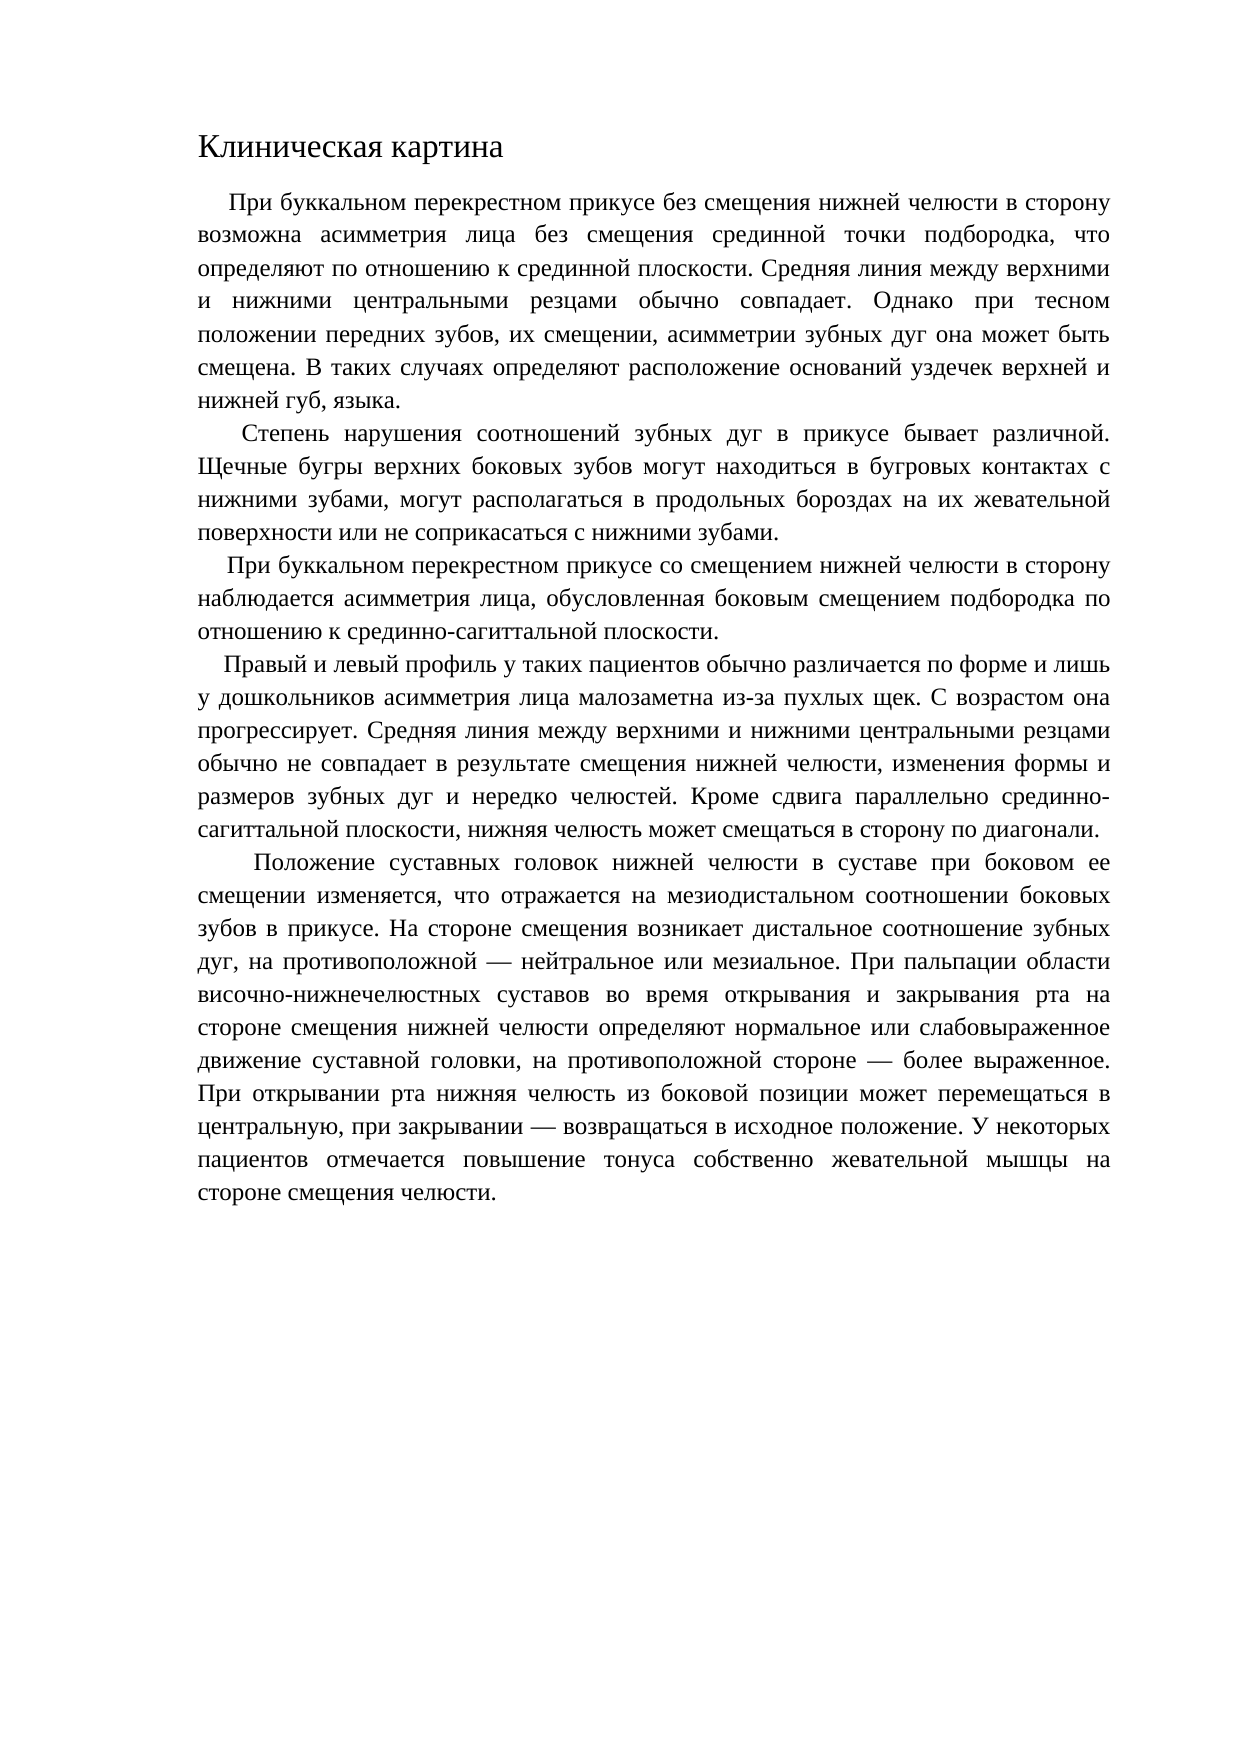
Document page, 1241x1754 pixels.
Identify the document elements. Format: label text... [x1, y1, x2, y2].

text Степень нарушения соотношений зубных дуг в прикусе бывает различной. Щечные бугры верхних боковых зубов могут находиться в бугровых контактах с нижними зубами, могут располагаться в продольных бороздах на их жевательной поверхности или не соприкасаться с нижними зубами. [197, 418, 1111, 546]
text Правый и левый профиль у таких пациентов обычно различается по форме и лишь у дошкольников асимметрия лица малозаметна из-за пухлых щек. С возрастом она прогрессирует. Средняя линия между верхними и нижними центральными резцами обычно не совпадает в результате смещения нижней челюсти, изменения формы и размеров зубных дуг и нередко челюстей. Кроме сдвига параллельно срединно-сагиттальной плоскости, нижняя челюсть может смещаться в сторону по диагонали. [197, 649, 1111, 843]
text Клиническая картина [197, 127, 1111, 165]
text Положение суставных головок нижней челюсти в суставе при боковом ее смещении изменяется, что отражается на мезиодистальном соотношении боковых зубов в прикусе. На стороне смещения возникает дистальное соотношение зубных дуг, на противоположной — нейтральное или мезиальное. При пальпации области височно-нижнечелюстных суставов во время открывания и закрывания рта на стороне смещения нижней челюсти определяют нормальное или слабовыраженное движение суставной головки, на противоположной стороне — более выраженное. При открывании рта нижняя челюсть из боковой позиции может перемещаться в центральную, при закрывании — возвращаться в исходное положение. У некоторых пациентов отмечается повышение тонуса собственно жевательной мышцы на стороне смещения челюсти. [197, 847, 1111, 1206]
text При буккальном перекрестном прикусе со смещением нижней челюсти в сторону наблюдается асимметрия лица, обусловленная боковым смещением подбородка по отношению к срединно-сагиттальной плоскости. [197, 550, 1111, 644]
text При буккальном перекрестном прикусе без смещения нижней челюсти в сторону возможна асимметрия лица без смещения срединной точки подбородка, что определяют по отношению к срединной плоскости. Средняя линия между верхними и нижними центральными резцами обычно совпадает. Однако при тесном положении передних зубов, их смещении, асимметрии зубных дуг она может быть смещена. В таких случаях определяют расположение оснований уздечек верхней и нижней губ, языка. [197, 187, 1111, 413]
